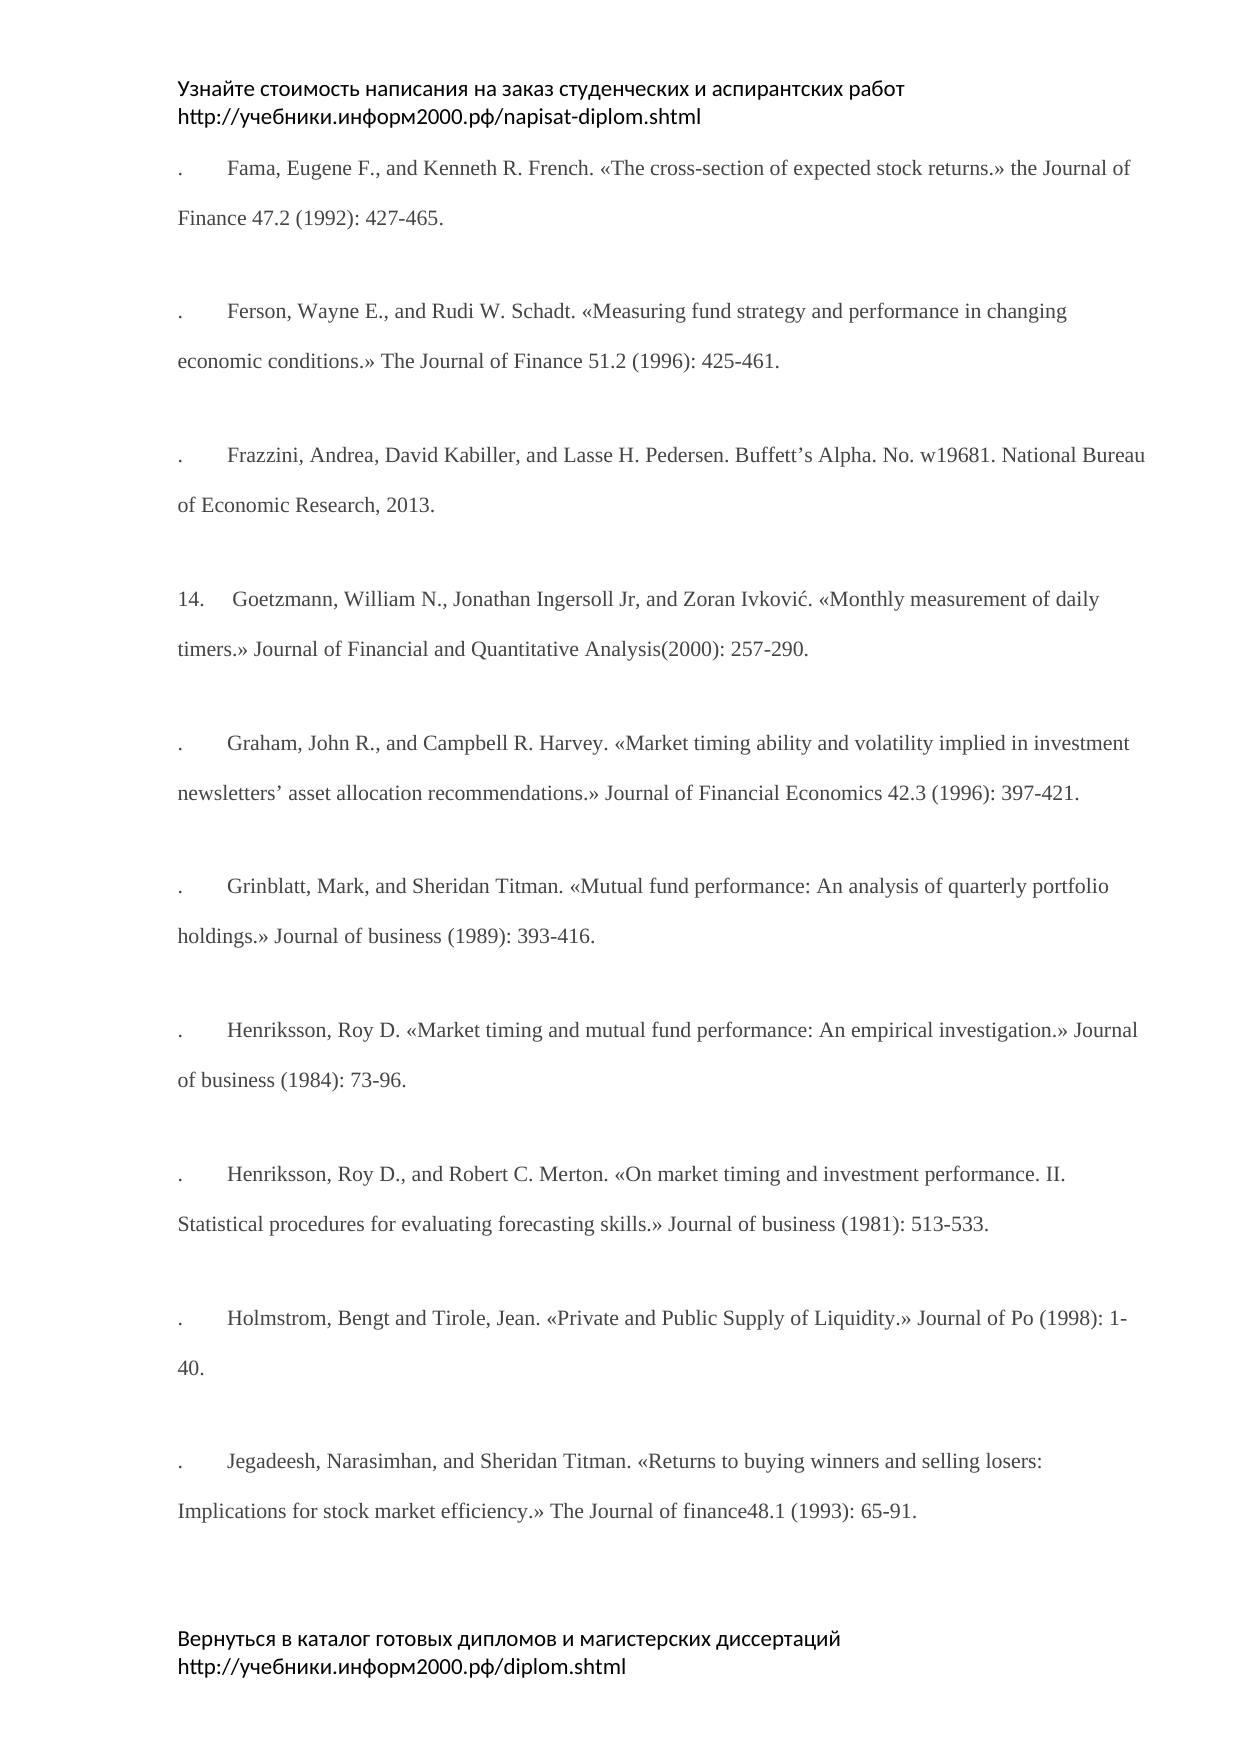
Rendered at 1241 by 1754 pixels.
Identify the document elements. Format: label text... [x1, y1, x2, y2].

text . Henriksson, Roy D. «Market timing and mutual fund performance: An empirical investigation.» Journal of business (1984): 73-96. [177, 992, 1152, 1092]
text . Fama, Eugene F., and Kenneth R. French. «The cross‐section of expected stock returns.» the Journal of Finance 47.2 (1992): 427-465. [177, 130, 1152, 230]
text . Jegadeesh, Narasimhan, and Sheridan Titman. «Returns to buying winners and selling losers: Implications for stock market efficiency.» The Journal of finance48.1 (1993): 65-91. [177, 1423, 1152, 1523]
text 14. Goetzmann, William N., Jonathan Ingersoll Jr, and Zoran Ivković. «Monthly measurement of daily timers.» Journal of Financial and Quantitative Analysis(2000): 257-290. [177, 561, 1152, 661]
text . Holmstrom, Bengt and Tirole, Jean. «Private and Public Supply of Liquidity.» Journal of Po (1998): 1-40. [177, 1280, 1152, 1380]
text . Henriksson, Roy D., and Robert C. Merton. «On market timing and investment performance. II. Statistical procedures for evaluating forecasting skills.» Journal of business (1981): 513-533. [177, 1136, 1152, 1236]
text . Frazzini, Andrea, David Kabiller, and Lasse H. Pedersen. Buffett’s Alpha. No. w19681. National Bureau of Economic Research, 2013. [177, 417, 1152, 517]
text . Ferson, Wayne E., and Rudi W. Schadt. «Measuring fund strategy and performance in changing economic conditions.» The Journal of Finance 51.2 (1996): 425-461. [177, 273, 1152, 373]
text . Grinblatt, Mark, and Sheridan Titman. «Mutual fund performance: An analysis of quarterly portfolio holdings.» Journal of business (1989): 393-416. [177, 848, 1152, 948]
text . Graham, John R., and Campbell R. Harvey. «Market timing ability and volatility implied in investment newsletters’ asset allocation recommendations.» Journal of Financial Economics 42.3 (1996): 397-421. [177, 705, 1152, 805]
